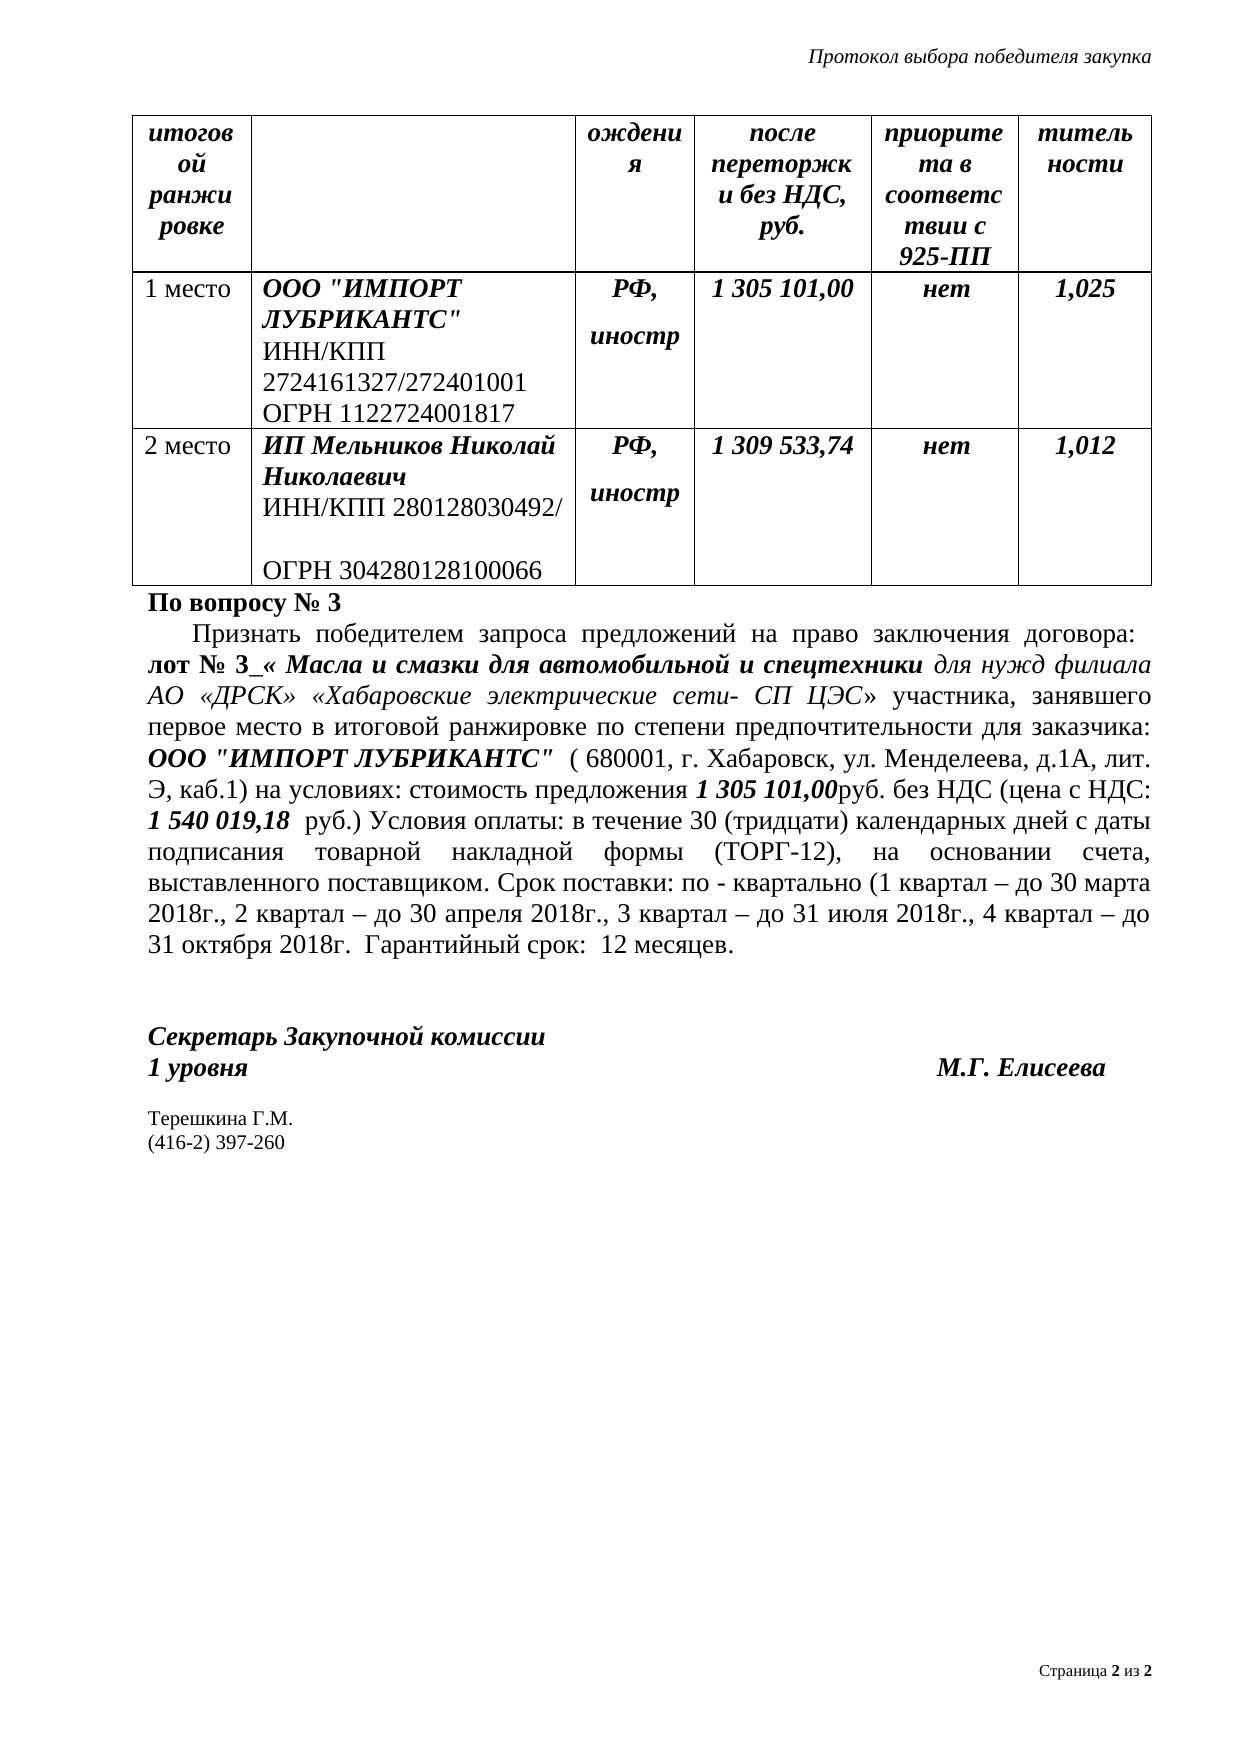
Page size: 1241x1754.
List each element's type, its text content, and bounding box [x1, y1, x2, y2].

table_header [1019, 116, 1151, 271]
table_cell 2 место [133, 429, 251, 585]
text (416-2) 397-260 [148, 1130, 1152, 1154]
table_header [252, 116, 575, 271]
table_cell 1,025 [1019, 273, 1151, 428]
table_cell 1 309 533,74 [695, 429, 871, 585]
table_cell РФ, иностр [576, 429, 694, 585]
text По вопросу № 3 [148, 586, 1152, 617]
table_cell РФ, иностр [576, 273, 694, 428]
text 1 уровня М.Г. Елисеева [148, 1051, 1152, 1082]
table_cell 1 место [133, 273, 251, 428]
text Признать победителем запроса предложений на право заключения договора: лот № 3_« Масла и смазки для автомобильной и спецтехники для нужд филиала АО «ДРСК» «Хабаровские электрические сети- СП ЦЭС» участника, занявшего первое место в итоговой ранжировке по степени предпочтительности для заказчика: ООО "ИМПОРТ ЛУБРИКАНТС" ( 680001, г. Хабаровск, ул. Менделеева, д.1А, лит. Э, каб.1) на условиях: стоимость предложения 1 305 101,00руб. без НДС (цена с НДС: 1 540 019,18 руб.) Условия оплаты: в течение 30 (тридцати) календарных дней с даты подписания товарной накладной формы (ТОРГ-12), на основании счета, выставленного поставщиком. Срок поставки: по - квартально (1 квартал – до 30 марта 2018г., 2 квартал – до 30 апреля 2018г., 3 квартал – до 31 июля 2018г., 4 квартал – до 31 октября 2018г. Гарантийный срок: 12 месяцев. [148, 617, 1152, 960]
table_cell ИП Мельников Николай Николаевич ИНН/КПП 280128030492/ ОГРН 304280128100066 [252, 429, 575, 585]
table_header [576, 116, 694, 271]
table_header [695, 116, 871, 271]
table_cell ООО "ИМПОРТ ЛУБРИКАНТС" ИНН/КПП 2724161327/272401001 ОГРН 1122724001817 [252, 273, 575, 428]
table_cell нет [872, 429, 1018, 585]
table_cell 1 305 101,00 [695, 273, 871, 428]
table_cell 1,012 [1019, 429, 1151, 585]
table_cell нет [872, 273, 1018, 428]
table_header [872, 116, 1018, 271]
text Секретарь Закупочной комиссии [148, 1019, 1152, 1051]
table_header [133, 116, 251, 271]
text Терешкина Г.М. [148, 1106, 1152, 1130]
